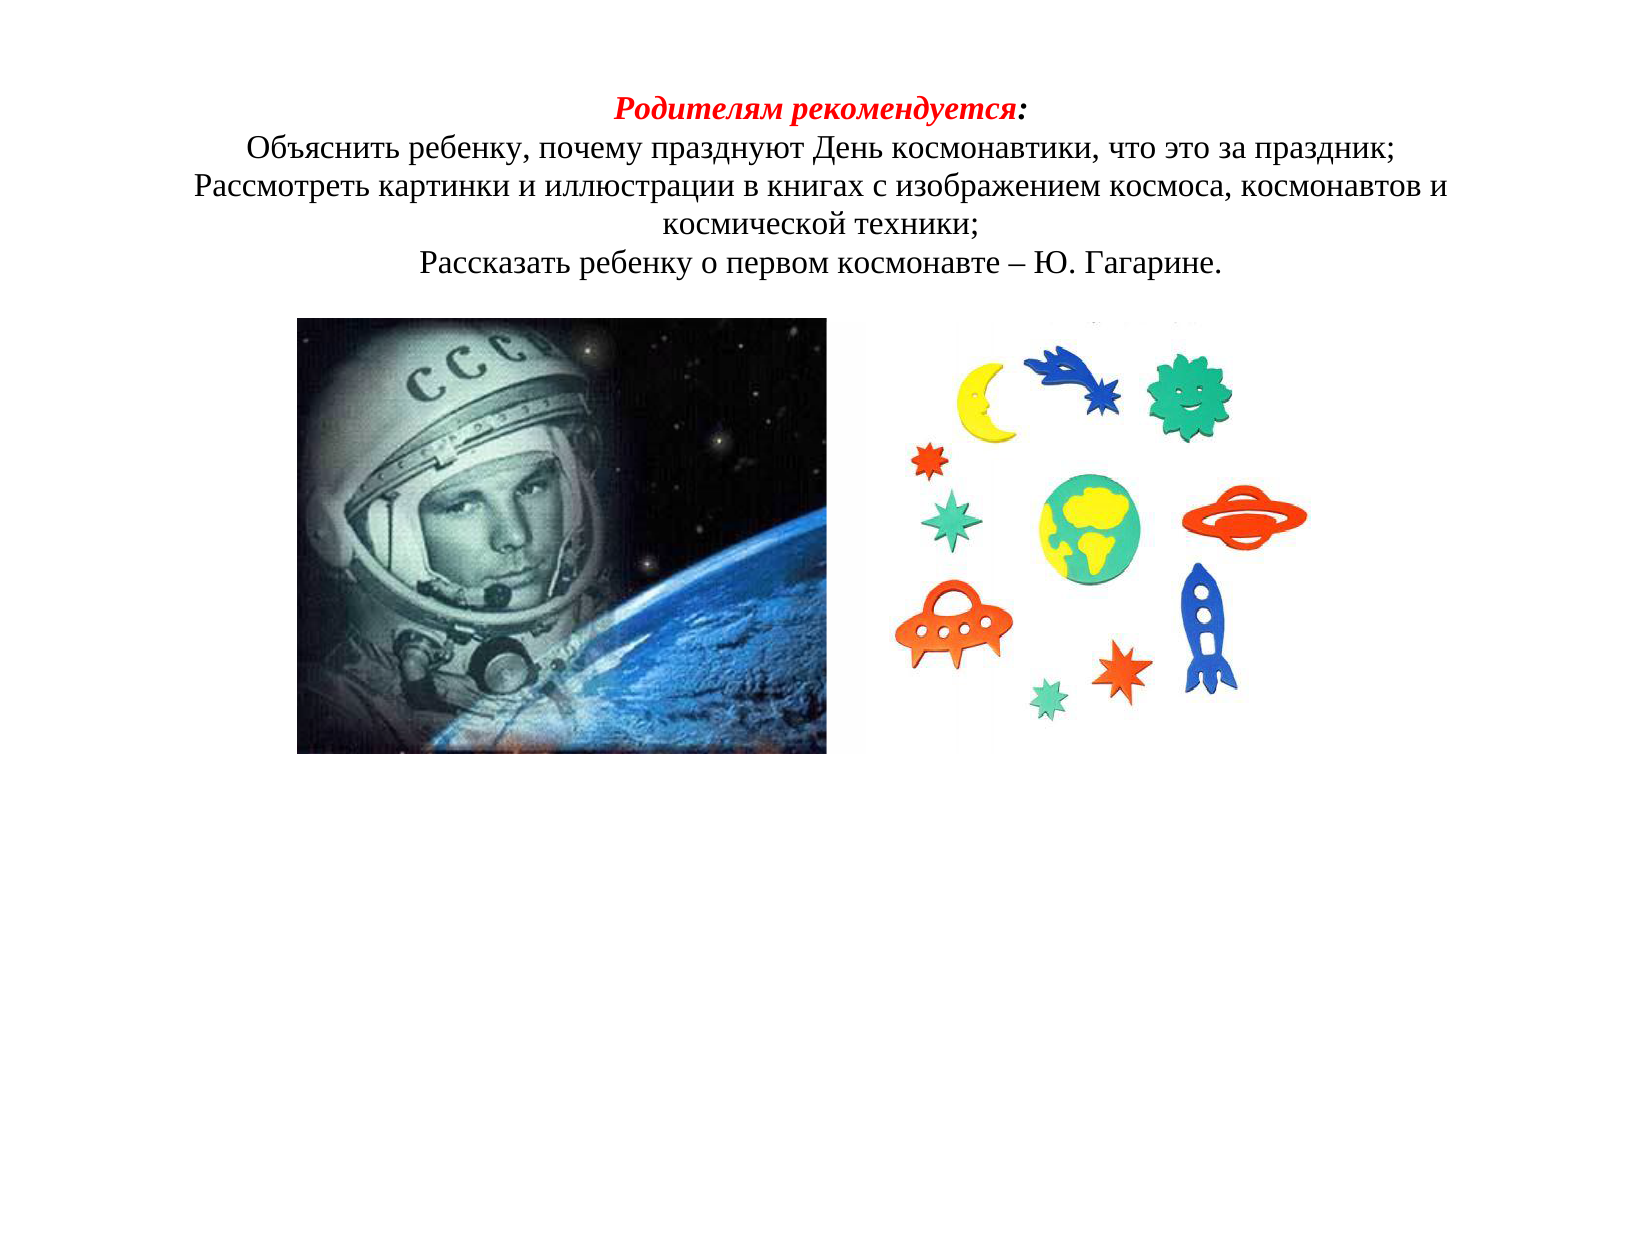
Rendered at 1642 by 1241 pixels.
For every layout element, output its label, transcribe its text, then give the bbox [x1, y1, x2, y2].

text Объяснить ребенку, почему празднуют День космонавтики, что это за праздник; [118, 127, 1524, 165]
text Рассмотреть картинки и иллюстрации в книгах с изображением космоса, космонавтов и космической техники; [118, 165, 1524, 242]
text Родителям рекомендуется: [118, 89, 1524, 127]
text Рассказать ребенку о первом космонавте – Ю. Гагарине. [118, 242, 1524, 280]
